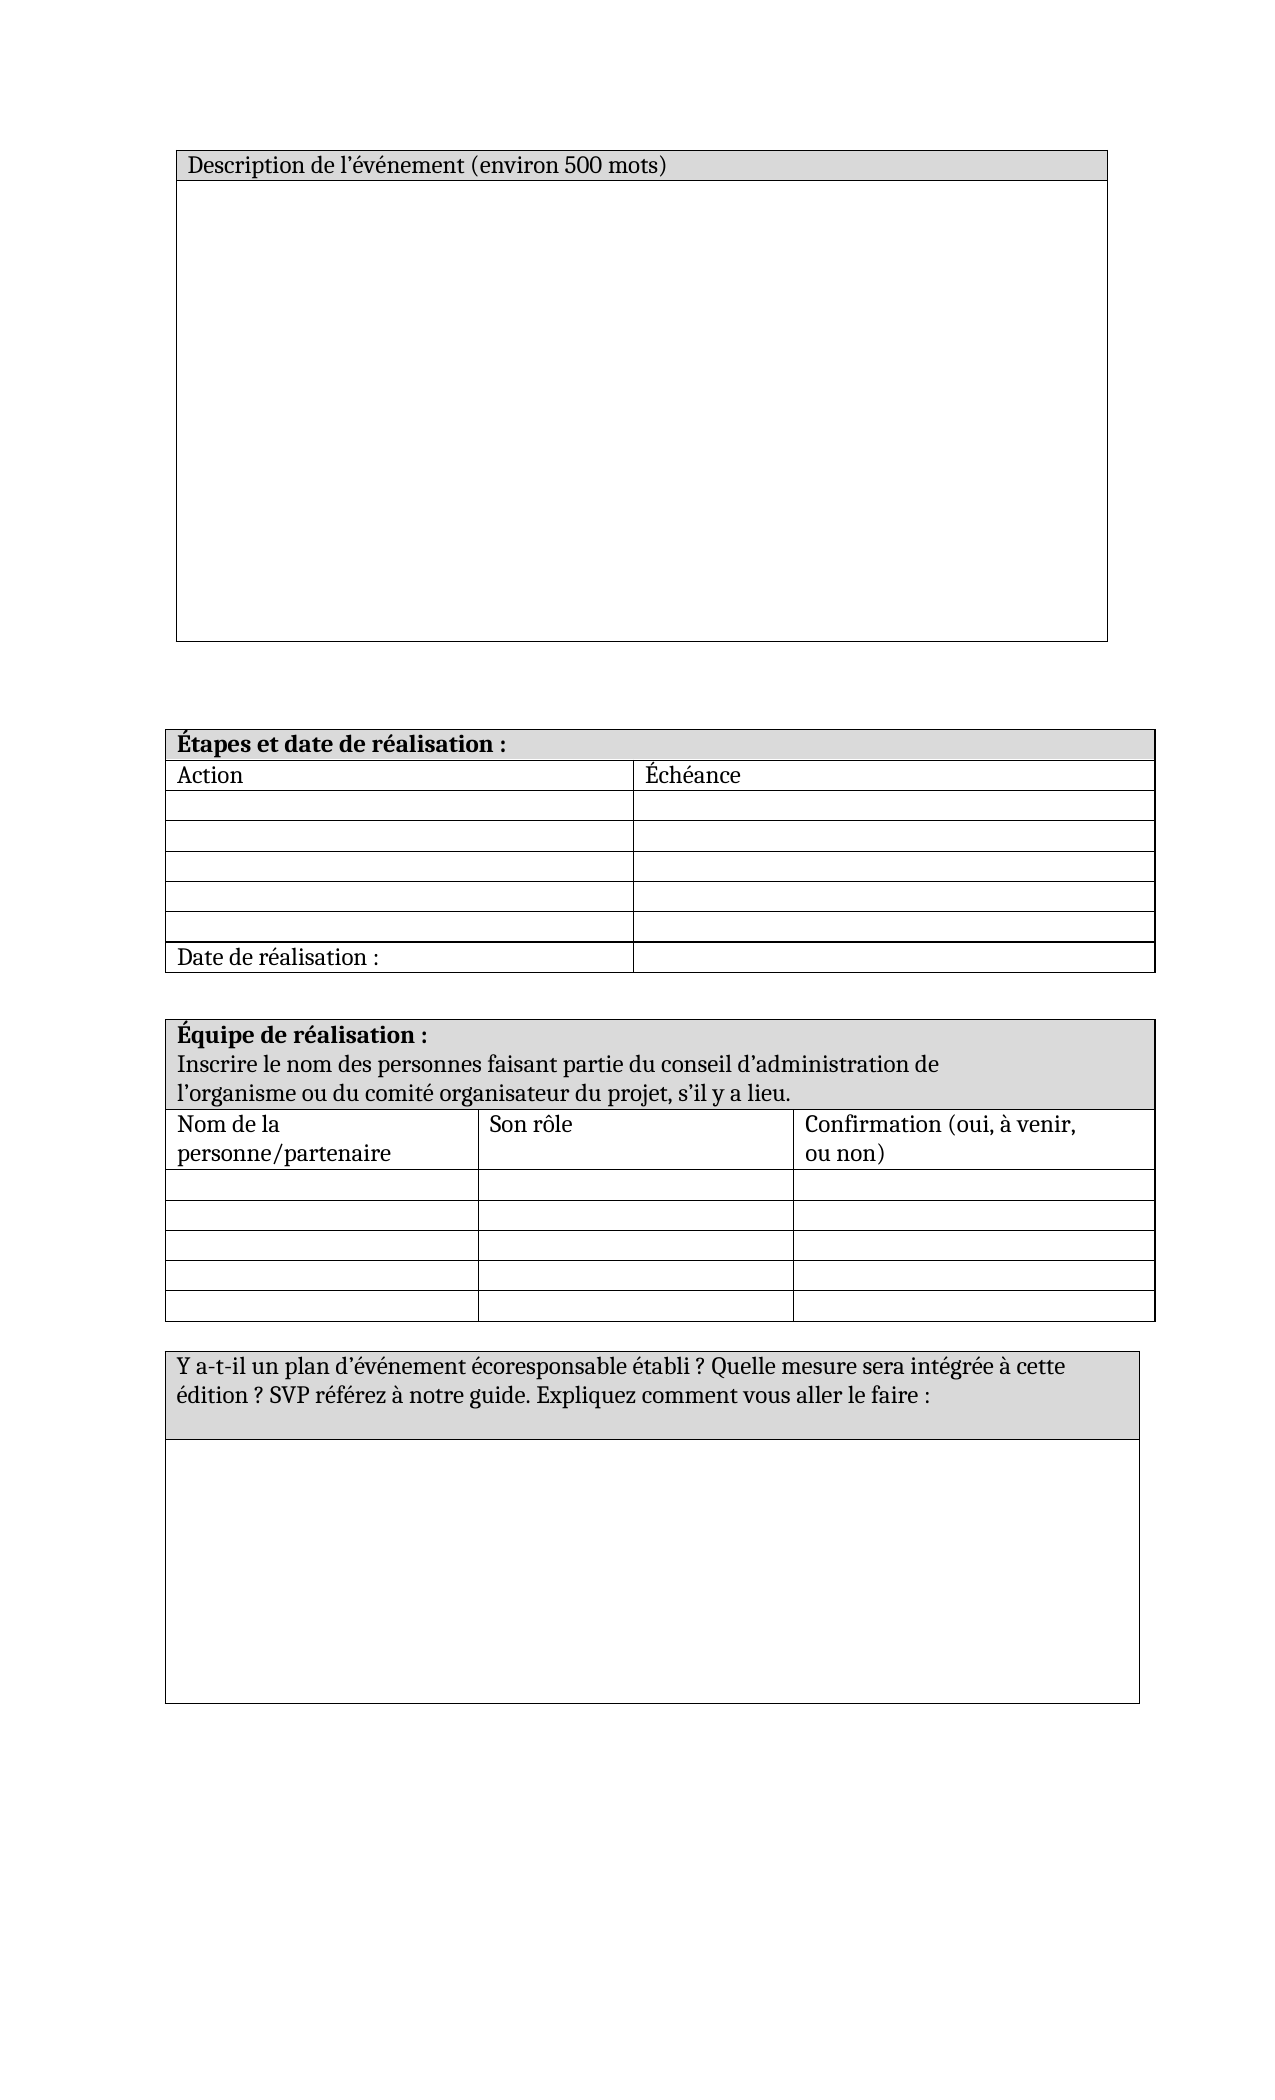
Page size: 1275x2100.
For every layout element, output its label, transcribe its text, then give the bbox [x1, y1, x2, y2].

table_cell [634, 912, 1154, 941]
table_header Équipe de réalisation : Inscrire le nom des personnes faisant partie du conseil d’administration de l’organisme ou du comité organisateur du projet, s’il y a lieu. [166, 1020, 1154, 1109]
table_cell [166, 912, 633, 941]
table_cell Son rôle [479, 1110, 793, 1169]
table_cell [166, 882, 633, 911]
table_cell [166, 1201, 478, 1230]
table_cell [479, 1201, 793, 1230]
table_cell [634, 882, 1154, 911]
table_cell [794, 1261, 1154, 1290]
table_cell Nom de la personne/partenaire [166, 1110, 478, 1169]
table_cell [166, 852, 633, 881]
table_header Y a-t-il un plan d’événement écoresponsable établi ? Quelle mesure sera intégrée à cette édition ? SVP référez à notre guide. Expliquez comment vous aller le faire : [166, 1352, 1139, 1439]
table_cell Date de réalisation : [166, 943, 633, 972]
table_cell [479, 1291, 793, 1321]
table_cell [166, 821, 633, 851]
table_cell [794, 1231, 1154, 1260]
table_cell Action [166, 761, 633, 790]
table_cell Échéance [634, 761, 1154, 790]
table_cell [794, 1170, 1154, 1199]
table_cell [794, 1291, 1154, 1321]
table_cell [634, 821, 1154, 851]
table_cell [479, 1231, 793, 1260]
table_cell [479, 1170, 793, 1199]
table_header Étapes et date de réalisation : [166, 730, 1154, 759]
table_cell [166, 791, 633, 820]
table_cell [166, 1261, 478, 1290]
table_cell [166, 1291, 478, 1321]
table_cell [634, 791, 1154, 820]
table_cell Confirmation (oui, à venir, ou non) [794, 1110, 1154, 1169]
table_cell [479, 1261, 793, 1290]
table_cell [166, 1170, 478, 1199]
table_cell [177, 181, 1107, 641]
table_cell [634, 943, 1154, 972]
table_cell [166, 1440, 1139, 1702]
table_header Description de l’événement (environ 500 mots) [177, 151, 1107, 180]
table_cell [166, 1231, 478, 1260]
table_cell [794, 1201, 1154, 1230]
table_cell [634, 852, 1154, 881]
